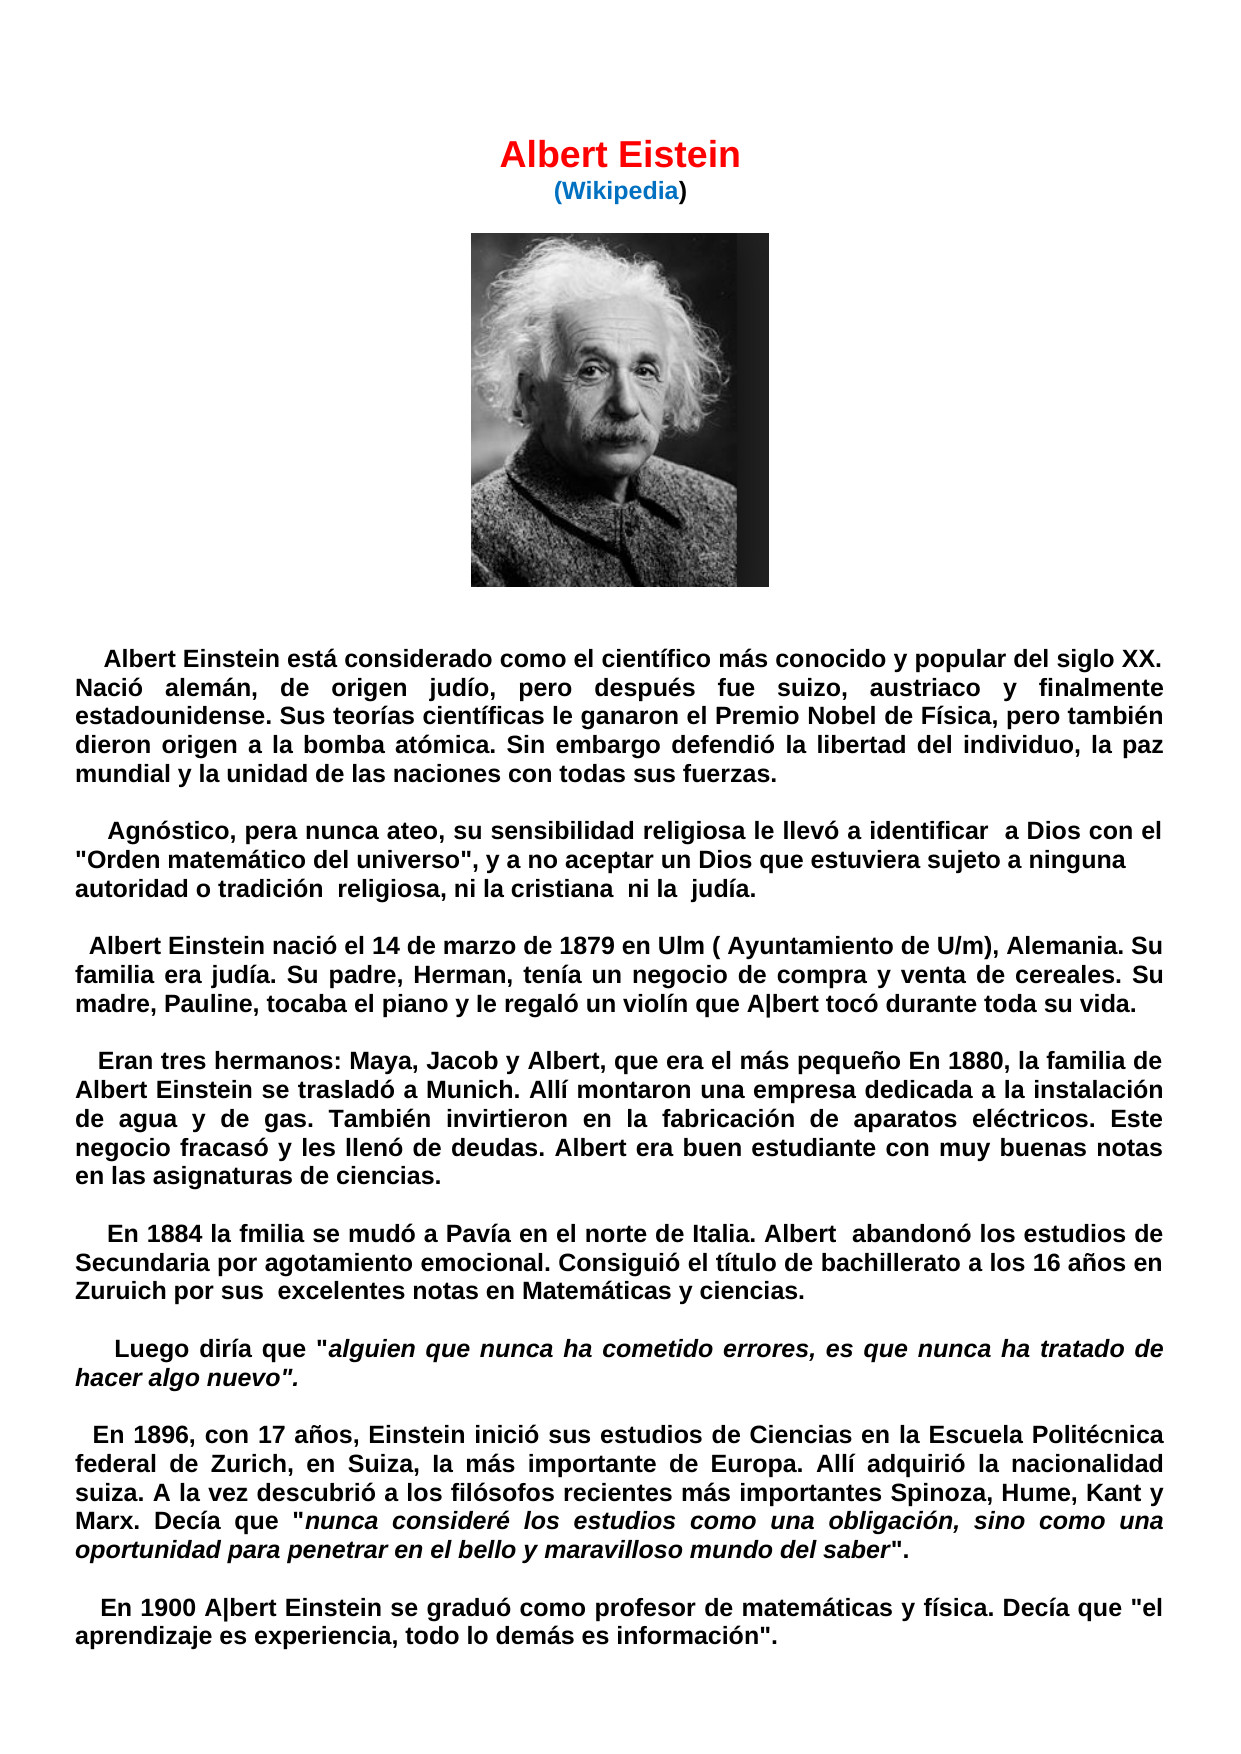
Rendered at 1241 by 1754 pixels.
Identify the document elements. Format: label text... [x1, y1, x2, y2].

text Albert Einstein nació el 14 de marzo de 1879 en Ulm ( Ayuntamiento de U/m), Alemania. Su familia era judía. Su padre, Herman, tenía un negocio de compra y venta de cereales. Su madre, Pauline, tocaba el piano y Ie regaló un violín que A|bert tocó durante toda su vida. [75, 931, 1165, 1017]
text Eran tres hermanos: Maya, Jacob y Albert, que era el más pequeño En 1880, la familia de Albert Einstein se trasladó a Munich. Allí montaron una empresa dedicada a la instalación de agua y de gas. También invirtieron en la fabricación de aparatos eléctricos. Este negocio fracasó y les llenó de deudas. Albert era buen estudiante con muy buenas notas en las asignaturas de ciencias. [75, 1046, 1165, 1190]
text En 1896, con 17 años, Einstein inició sus estudios de Ciencias en la Escuela Politécnica federal de Zurich, en Suiza, Ia más importante de Europa. Allí adquirió la nacionalidad suiza. A la vez descubrió a los filósofos recientes más importantes Spinoza, Hume, Kant y Marx. Decía que "nunca consideré los estudios como una obligación, sino como una oportunidad para penetrar en el bello y maravilloso mundo del saber". [75, 1420, 1165, 1564]
text autoridad o tradición religiosa, ni la cristiana ni la judía. [75, 874, 1165, 902]
text En 1884 la fmilia se mudó a Pavía en el norte de Italia. Albert abandonó los estudios de Secundaria por agotamiento emocional. Consiguió el título de bachillerato a los 16 años en Zuruich por sus excelentes notas en Matemáticas y ciencias. [75, 1219, 1165, 1305]
text Albert Einstein está considerado como el científico más conocido y popular del siglo XX. Nació alemán, de origen judío, pero después fue suizo, austriaco y finalmente estadounidense. Sus teorías científicas le ganaron el Premio Nobel de Física, pero también dieron origen a la bomba atómica. Sin embargo defendió la libertad del individuo, la paz mundial y la unidad de las naciones con todas sus fuerzas. [75, 644, 1165, 787]
picture [471, 233, 769, 587]
text Luego diría que "alguien que nunca ha cometido errores, es que nunca ha tratado de hacer algo nuevo". [75, 1334, 1165, 1391]
text (Wikipedia) [75, 176, 1165, 204]
text En 1900 A|bert Einstein se graduó como profesor de matemáticas y física. Decía que "el aprendizaje es experiencia, todo lo demás es información". [75, 1592, 1165, 1650]
text Agnóstico, pera nunca ateo, su sensibilidad religiosa le llevó a identificar a Dios con el "Orden matemático del universo", y a no aceptar un Dios que estuviera sujeto a ninguna [75, 816, 1165, 874]
text Albert Eistein [75, 132, 1165, 176]
